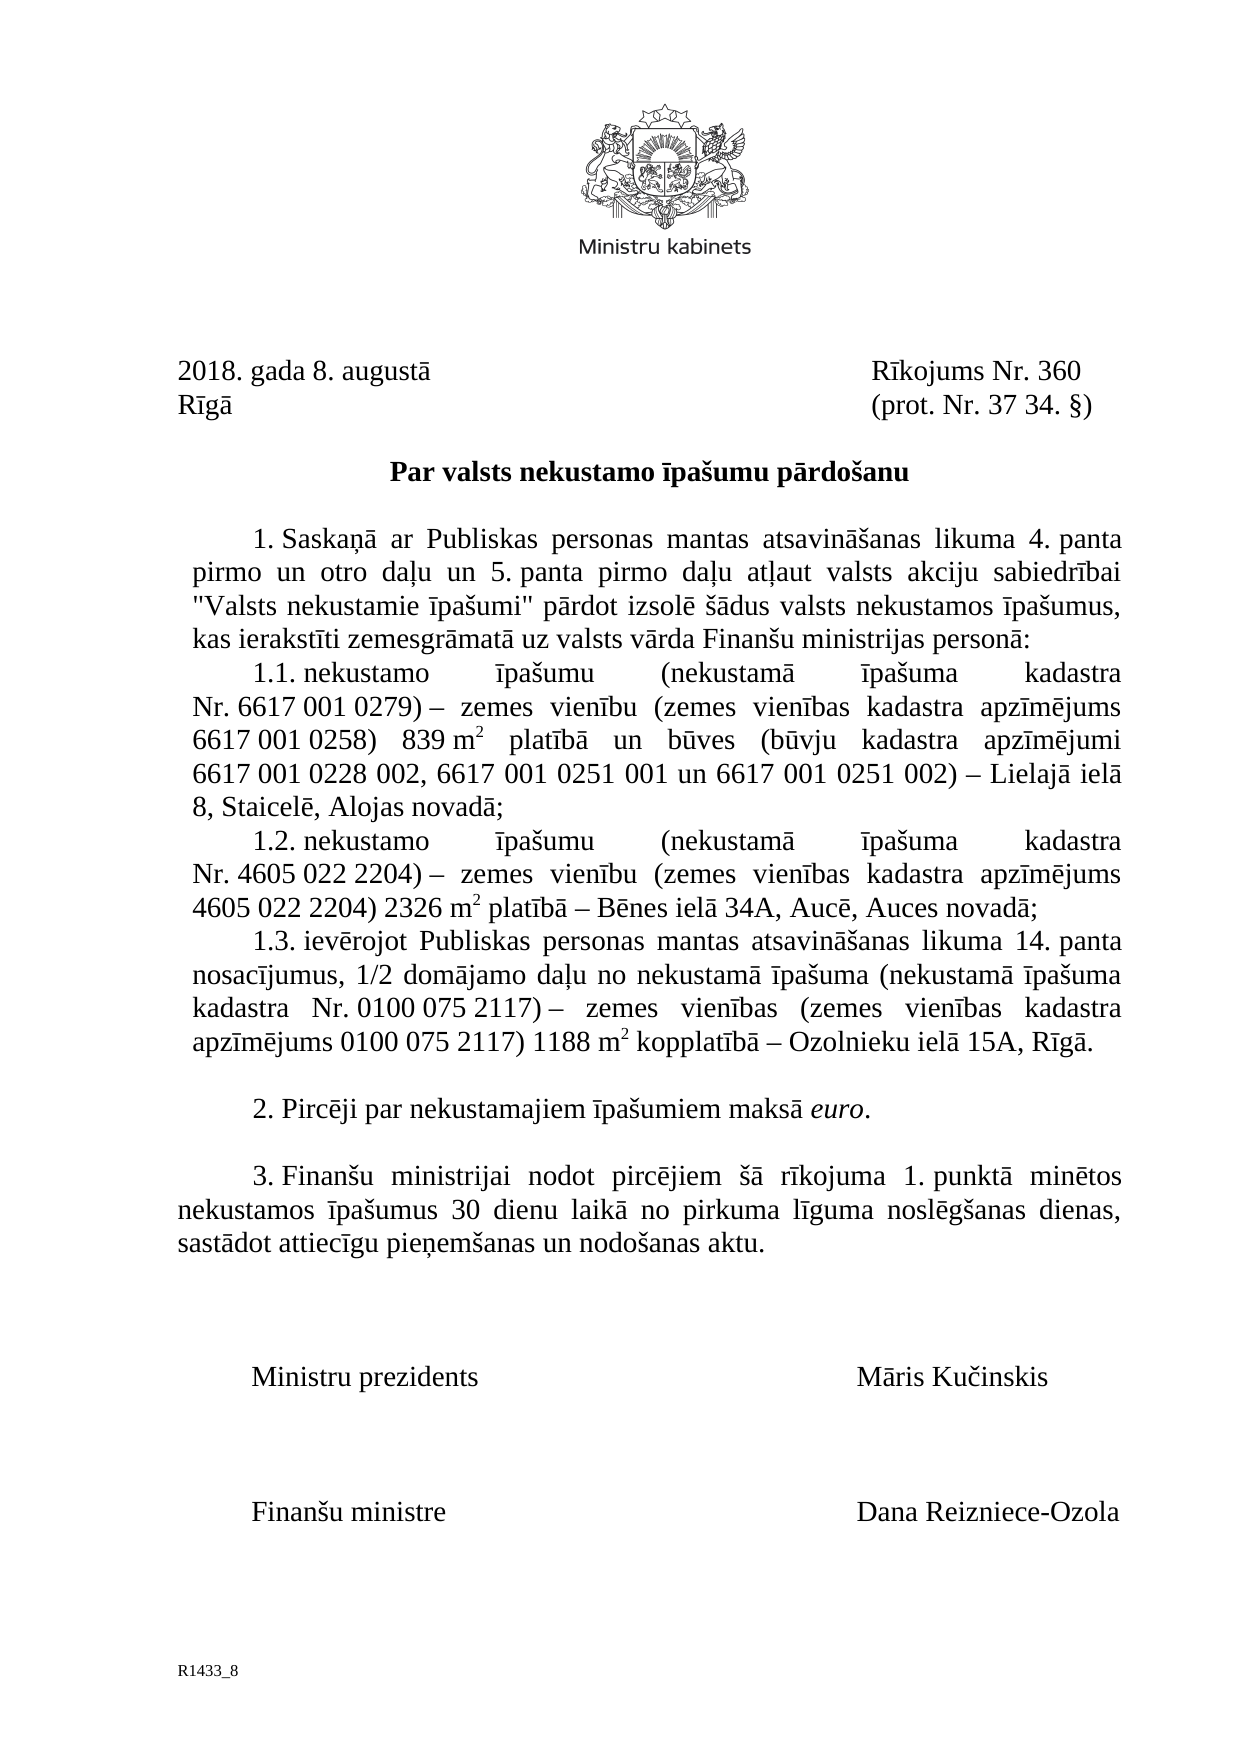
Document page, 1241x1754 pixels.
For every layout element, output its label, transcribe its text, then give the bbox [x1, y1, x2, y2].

text Finanšu ministre Dana Reizniece-Ozola [177, 1494, 1122, 1527]
text Rīgā (prot. Nr. 37 34. §) [177, 387, 1122, 420]
text 2018. gada 8. augustā Rīkojums Nr. 360 [177, 353, 1122, 387]
text 1.2. nekustamo īpašumu (nekustamā īpašuma kadastra Nr. 4605 022 2204) – zemes vienību (zemes vienības kadastra apzīmējums 4605 022 2204) 2326 m2 platībā – Bēnes ielā 34A, Aucē, Auces novadā; [192, 823, 1122, 923]
text 1.3. ievērojot Publiskas personas mantas atsavināšanas likuma 14. panta nosacījumus, 1/2 domājamo daļu no nekustamā īpašuma (nekustamā īpašuma kadastra Nr. 0100 075 2117) – zemes vienības (zemes vienības kadastra apzīmējums 0100 075 2117) 1188 m2 kopplatībā – Ozolnieku ielā 15A, Rīgā. [192, 923, 1122, 1058]
text 3. Finanšu ministrijai nodot pircējiem šā rīkojuma 1. punktā minētos nekustamos īpašumus 30 dienu laikā no pirkuma līguma noslēgšanas dienas, sastādot attiecīgu pieņemšanas un nodošanas aktu. [177, 1158, 1122, 1259]
text 1.1. nekustamo īpašumu (nekustamā īpašuma kadastra Nr. 6617 001 0279) – zemes vienību (zemes vienības kadastra apzīmējums 6617 001 0258) 839 m2 platībā un būves (būvju kadastra apzīmējumi 6617 001 0228 002, 6617 001 0251 001 un 6617 001 0251 002) – Lielajā ielā 8, Staicelē, Alojas novadā; [192, 655, 1122, 823]
text 1. Saskaņā ar Publiskas personas mantas atsavināšanas likuma 4. panta pirmo un otro daļu un 5. panta pirmo daļu atļaut valsts akciju sabiedrībai "Valsts nekustamie īpašumi" pārdot izsolē šādus valsts nekustamos īpašumus, kas ierakstīti zemesgrāmatā uz valsts vārda Finanšu ministrijas personā: [192, 521, 1122, 655]
text Par valsts nekustamo īpašumu pārdošanu [177, 454, 1122, 487]
text Ministru prezidents Māris Kučinskis [177, 1359, 1122, 1393]
text 2. Pircēji par nekustamajiem īpašumiem maksā euro. [177, 1091, 1122, 1125]
picture [177, 102, 1152, 267]
